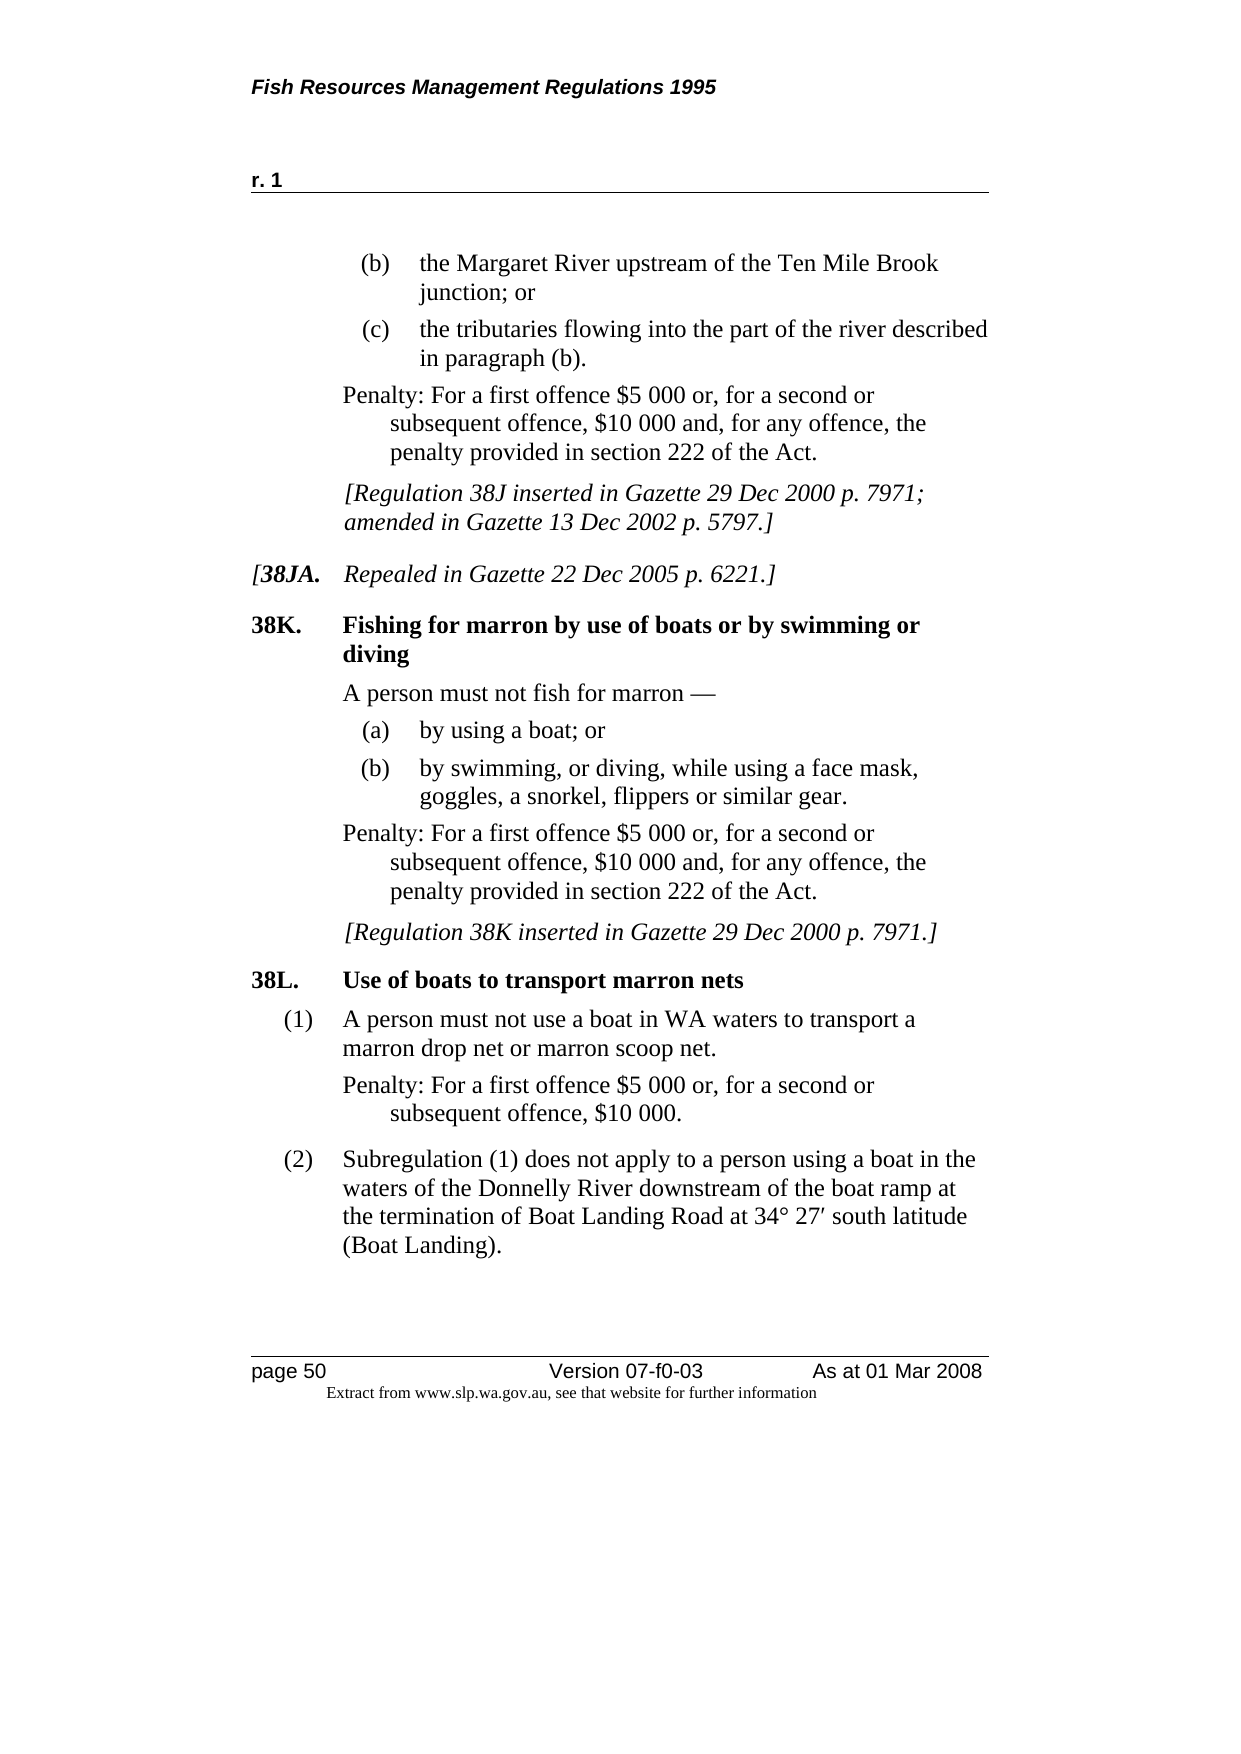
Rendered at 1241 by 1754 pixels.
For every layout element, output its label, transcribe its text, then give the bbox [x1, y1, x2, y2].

text A person must not fish for marron — [251, 678, 989, 707]
text (b) by swimming, or diving, while using a face mask, goggles, a snorkel, flippers or similar gear. [251, 753, 989, 810]
subtitle 38L. Use of boats to transport marron nets [251, 965, 989, 993]
text (b) the Margaret River upstream of the Ten Mile Brook junction; or [251, 248, 989, 306]
text [Regulation 38J inserted in Gazette 29 Dec 2000 p. 7971; amended in Gazette 13 Dec 2002 p. 5797.] [251, 478, 989, 536]
text (c) the tributaries flowing into the part of the river described in paragraph (b). [251, 314, 989, 371]
text [38JA. Repealed in Gazette 22 Dec 2005 p. 6221.] [251, 559, 989, 588]
text Penalty: For a first offence $5 000 or, for a second or subsequent offence, $10 000 and, for any offence, the penalty provided in section 222 of the Act. [251, 818, 989, 905]
text (2) Subregulation (1) does not apply to a person using a boat in the waters of the Donnelly River downstream of the boat ramp at the termination of Boat Landing Road at 34° 27′ south latitude (Boat Landing). [251, 1144, 989, 1259]
subtitle 38K. Fishing for marron by use of boats or by swimming or diving [251, 611, 989, 668]
text (a) by using a boat; or [251, 716, 989, 744]
text Penalty: For a first offence $5 000 or, for a second or subsequent offence, $10 000 and, for any offence, the penalty provided in section 222 of the Act. [251, 380, 989, 466]
text Penalty: For a first offence $5 000 or, for a second or subsequent offence, $10 000. [251, 1070, 989, 1127]
text [Regulation 38K inserted in Gazette 29 Dec 2000 p. 7971.] [251, 917, 989, 946]
text (1) A person must not use a boat in WA waters to transport a marron drop net or marron scoop net. [251, 1004, 989, 1061]
